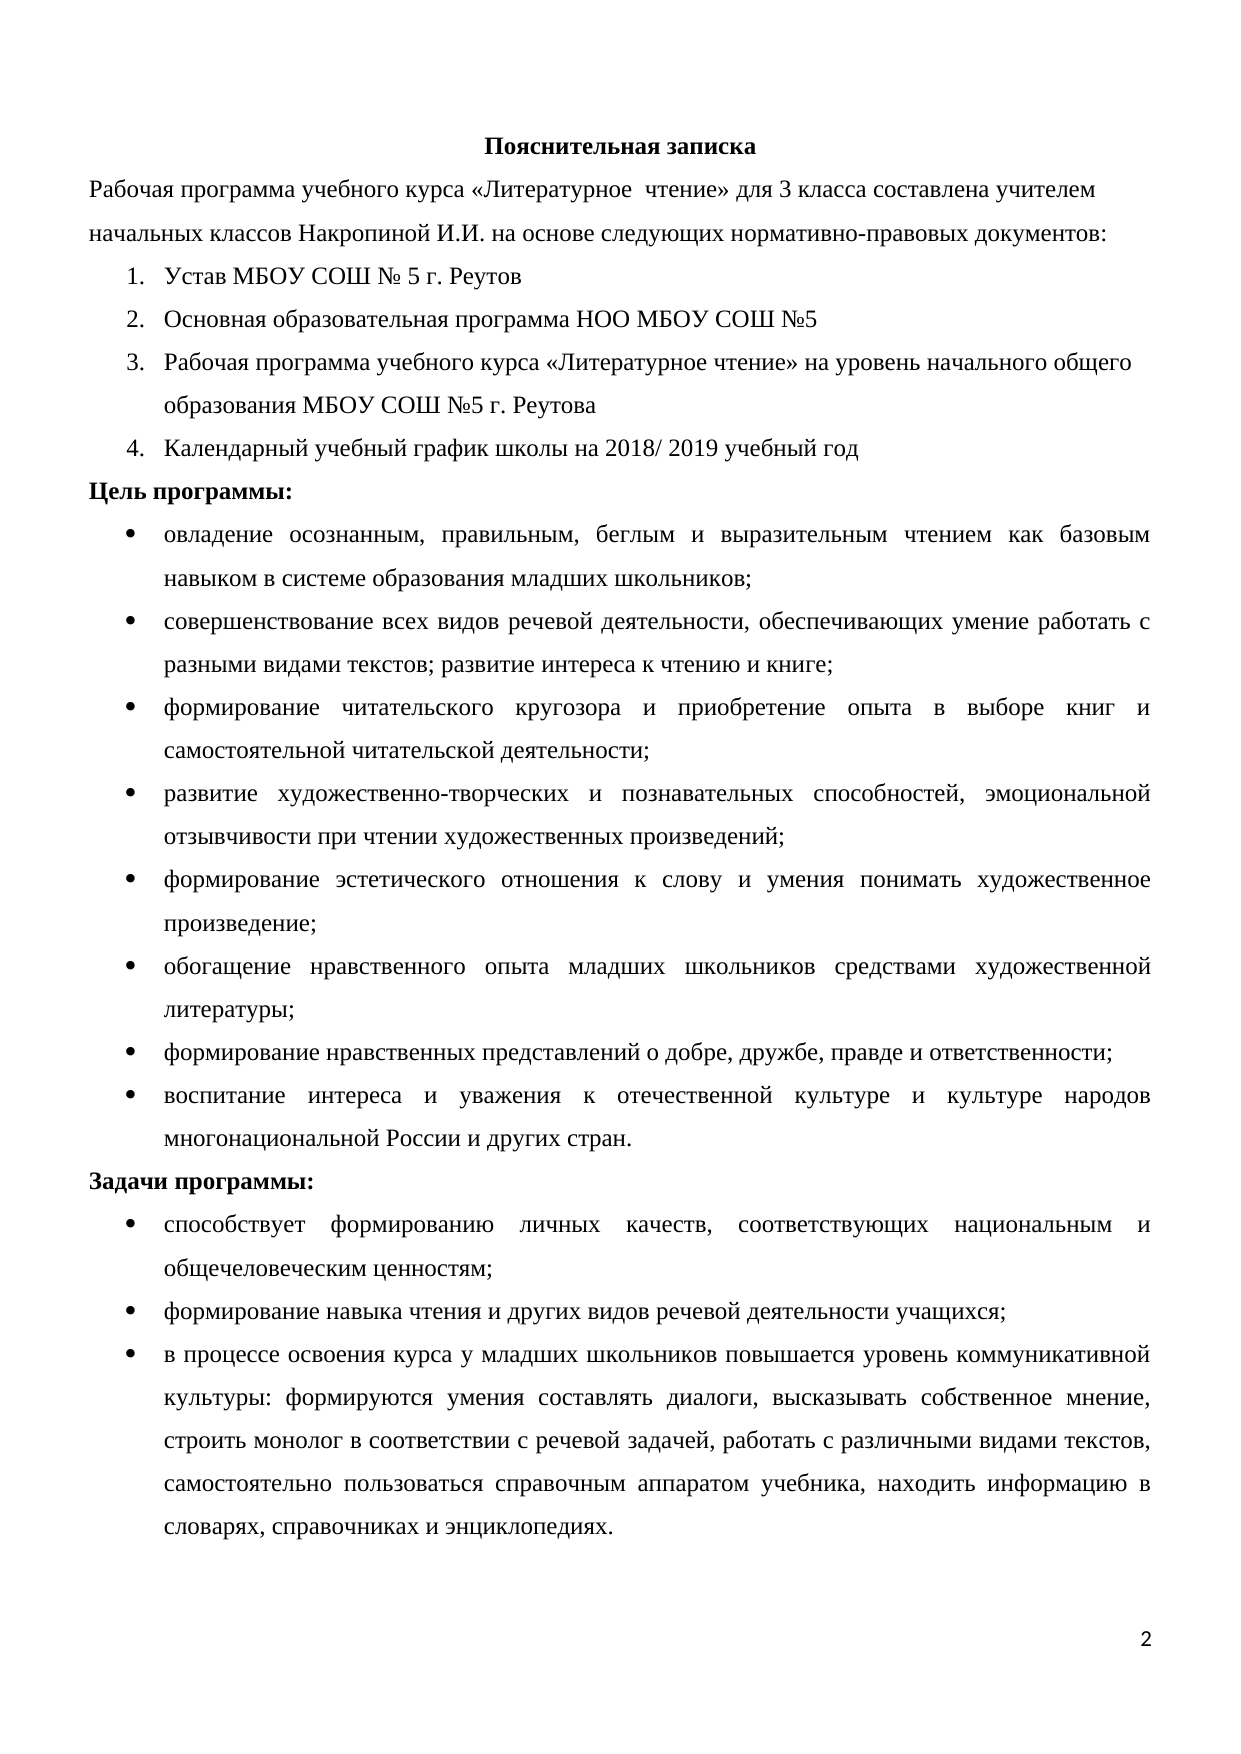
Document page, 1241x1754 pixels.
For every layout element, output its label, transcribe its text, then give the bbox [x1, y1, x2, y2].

list совершенствование всех видов речевой деятельности, обеспечивающих умение работать с разными видами текстов; развитие интереса к чтению и книге; [126, 606, 1152, 678]
list Календарный учебный график школы на 2018/ 2019 учебный год [126, 433, 1152, 462]
list овладение осознанным, правильным, беглым и выразительным чтением как базовым навыком в системе образования младших школьников; [126, 519, 1152, 591]
text Цель программы: [89, 476, 1151, 505]
list способствует формированию личных качеств, соответствующих национальным и общечеловеческим ценностям; [126, 1209, 1152, 1281]
list формирование читательского кругозора и приобретение опыта в выборе книг и самостоятельной читательской деятельности; [126, 692, 1152, 764]
text Задачи программы: [89, 1166, 1152, 1195]
text Пояснительная записка [89, 131, 1152, 160]
list Рабочая программа учебного курса «Литературное чтение» на уровень начального общего образования МБОУ СОШ №5 г. Реутова [126, 347, 1152, 419]
list формирование эстетического отношения к слову и умения понимать художественное произведение; [126, 864, 1152, 936]
list Основная образовательная программа НОО МБОУ СОШ №5 [126, 304, 1152, 333]
list воспитание интереса и уважения к отечественной культуре и культуре народов многонациональной России и других стран. [126, 1080, 1152, 1152]
list формирование нравственных представлений о добре, дружбе, правде и ответственности; [126, 1037, 1152, 1066]
list в процессе освоения курса у младших школьников повышается уровень коммуникативной культуры: формируются умения составлять диалоги, высказывать собственное мнение, строить монолог в соответствии с речевой задачей, работать с различными видами текстов, самостоятельно пользоваться справочным аппаратом учебника, находить информацию в словарях, справочниках и энциклопедиях. [126, 1339, 1152, 1540]
list формирование навыка чтения и других видов речевой деятельности учащихся; [126, 1296, 1152, 1324]
list развитие художественно-творческих и познавательных способностей, эмоциональной отзывчивости при чтении художественных произведений; [126, 778, 1152, 850]
text Рабочая программа учебного курса «Литературное чтение» для 3 класса составлена учителем начальных классов Накропиной И.И. на основе следующих нормативно-правовых документов: [89, 174, 1152, 246]
list Устав МБОУ СОШ № 5 г. Реутов [126, 261, 1152, 289]
list обогащение нравственного опыта младших школьников средствами художественной литературы; [126, 951, 1152, 1023]
